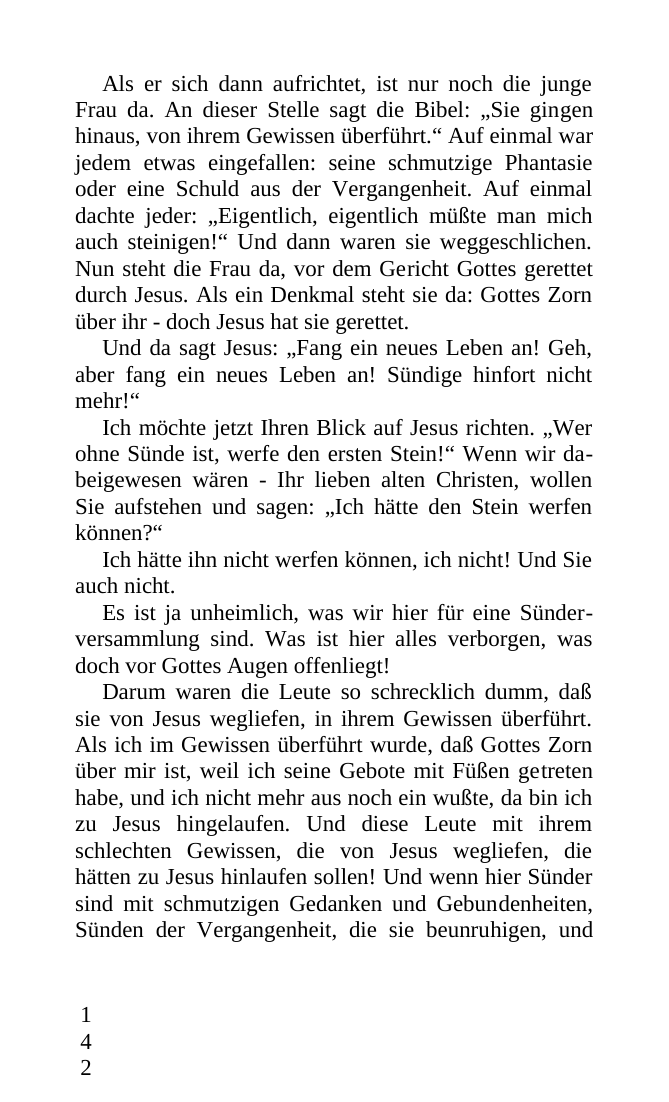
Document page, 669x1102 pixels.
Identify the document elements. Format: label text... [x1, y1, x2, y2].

text Als er sich dann aufrichtet, ist nur noch die junge Frau da. An dieser Stelle sagt die Bibel: „Sie gingen hinaus, von ihrem Gewissen überführt.“ Auf einmal war jedem etwas eingefallen: seine schmutzige Phantasie oder eine Schuld aus der Vergangenheit. Auf einmal dachte jeder: „Eigentlich, eigentlich müßte man mich auch steinigen!“ Und dann waren sie weggeschlichen. Nun steht die Frau da, vor dem Gericht Gottes gerettet durch Jesus. Als ein Denkmal steht sie da: Gottes Zorn über ihr - doch Jesus hat sie gerettet. [75, 70, 593, 334]
text Es ist ja unheimlich, was wir hier für eine Sünderversammlung sind. Was ist hier alles verborgen, was doch vor Gottes Augen offenliegt! [75, 599, 593, 678]
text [75, 678, 593, 943]
text Und da sagt Jesus: „Fang ein neues Leben an! Geh, aber fang ein neues Leben an! Sündige hinfort nicht mehr!“ [75, 334, 593, 414]
text Ich hätte ihn nicht werfen können, ich nicht! Und Sie auch nicht. [75, 546, 593, 599]
text Ich möchte jetzt Ihren Blick auf Jesus richten. „Wer ohne Sünde ist, werfe den ersten Stein!“ Wenn wir dabeigewesen wären - Ihr lieben alten Christen, wollen Sie aufstehen und sagen: „Ich hätte den Stein werfen können?“ [75, 414, 593, 546]
